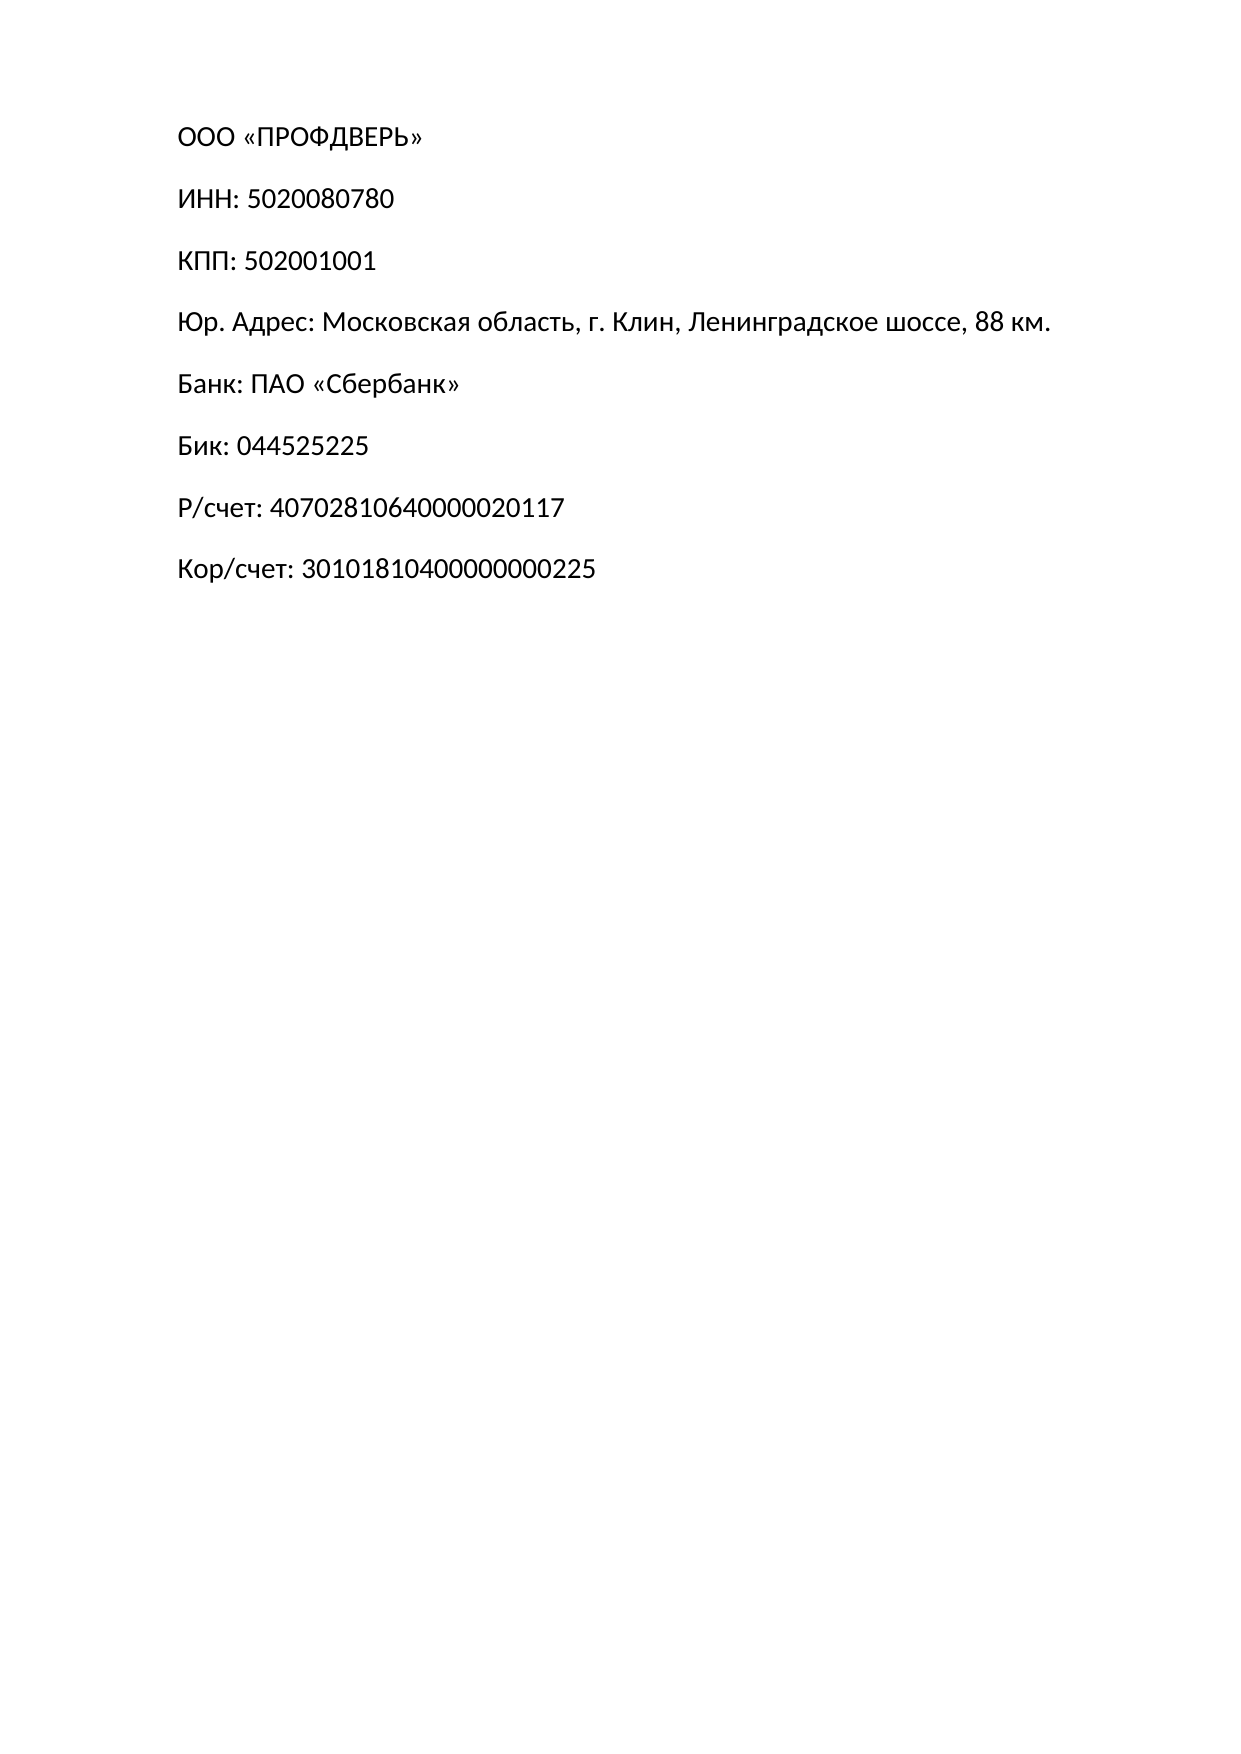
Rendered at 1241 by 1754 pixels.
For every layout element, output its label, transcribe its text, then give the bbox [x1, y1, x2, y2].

text Бик: 044525225 [177, 427, 1152, 463]
text ИНН: 5020080780 [177, 180, 1152, 216]
text Кор/счет: 30101810400000000225 [177, 551, 1152, 586]
text ООО «ПРОФДВЕРЬ» [177, 118, 1152, 154]
text КПП: 502001001 [177, 242, 1152, 277]
text Р/счет: 40702810640000020117 [177, 489, 1152, 524]
text Банк: ПАО «Сбербанк» [177, 365, 1152, 401]
text Юр. Адрес: Московская область, г. Клин, Ленинградское шоссе, 88 км. [177, 303, 1152, 339]
